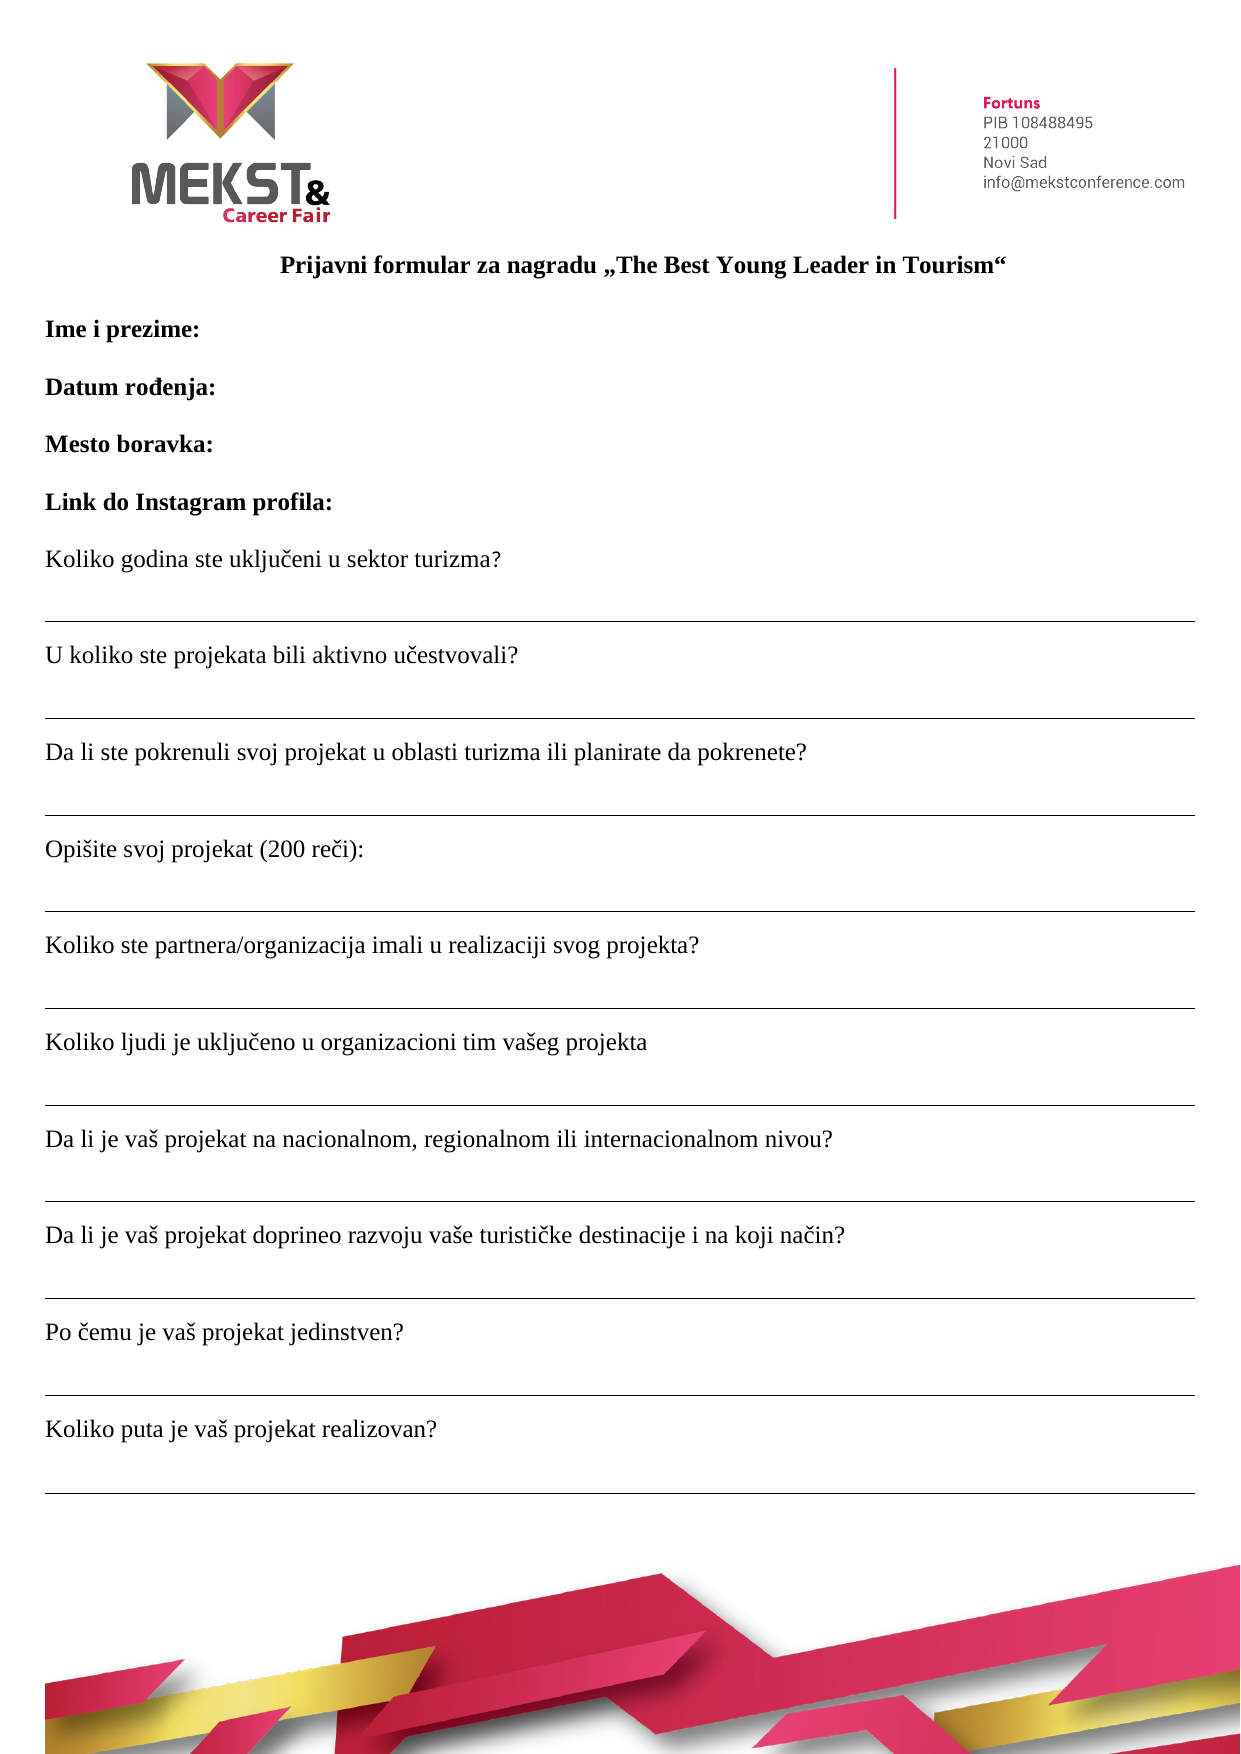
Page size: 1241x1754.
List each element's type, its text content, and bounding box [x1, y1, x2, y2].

text Ime i prezime: Datum rođenja: Mesto boravka: Link do Instagram profila: [45, 314, 1195, 515]
picture [45, 1500, 1241, 1754]
text Koliko godina ste uključeni u sektor turizma? [45, 544, 1195, 573]
picture [45, 0, 1241, 250]
text Koliko ste partnera/organizacija imali u realizaciji svog projekta? [45, 930, 1195, 959]
text Da li je vaš projekat doprineo razvoju vaše turističke destinacije i na koji način? [45, 1220, 1195, 1249]
text U koliko ste projekata bili aktivno učestvovali? [45, 640, 1195, 669]
text Koliko puta je vaš projekat realizovan? [45, 1414, 1195, 1442]
text Po čemu je vaš projekat jedinstven? [45, 1317, 1195, 1346]
text Da li je vaš projekat na nacionalnom, regionalnom ili internacionalnom nivou? [45, 1124, 1195, 1152]
text Koliko ljudi je uključeno u organizacioni tim vašeg projekta [45, 1027, 1195, 1056]
text Prijavni formular za nagradu „The Best Young Leader in Tourism“ [45, 250, 1195, 278]
text Da li ste pokrenuli svoj projekat u oblasti turizma ili planirate da pokrenete? [45, 737, 1195, 766]
text Opišite svoj projekat (200 reči): [45, 834, 1195, 862]
